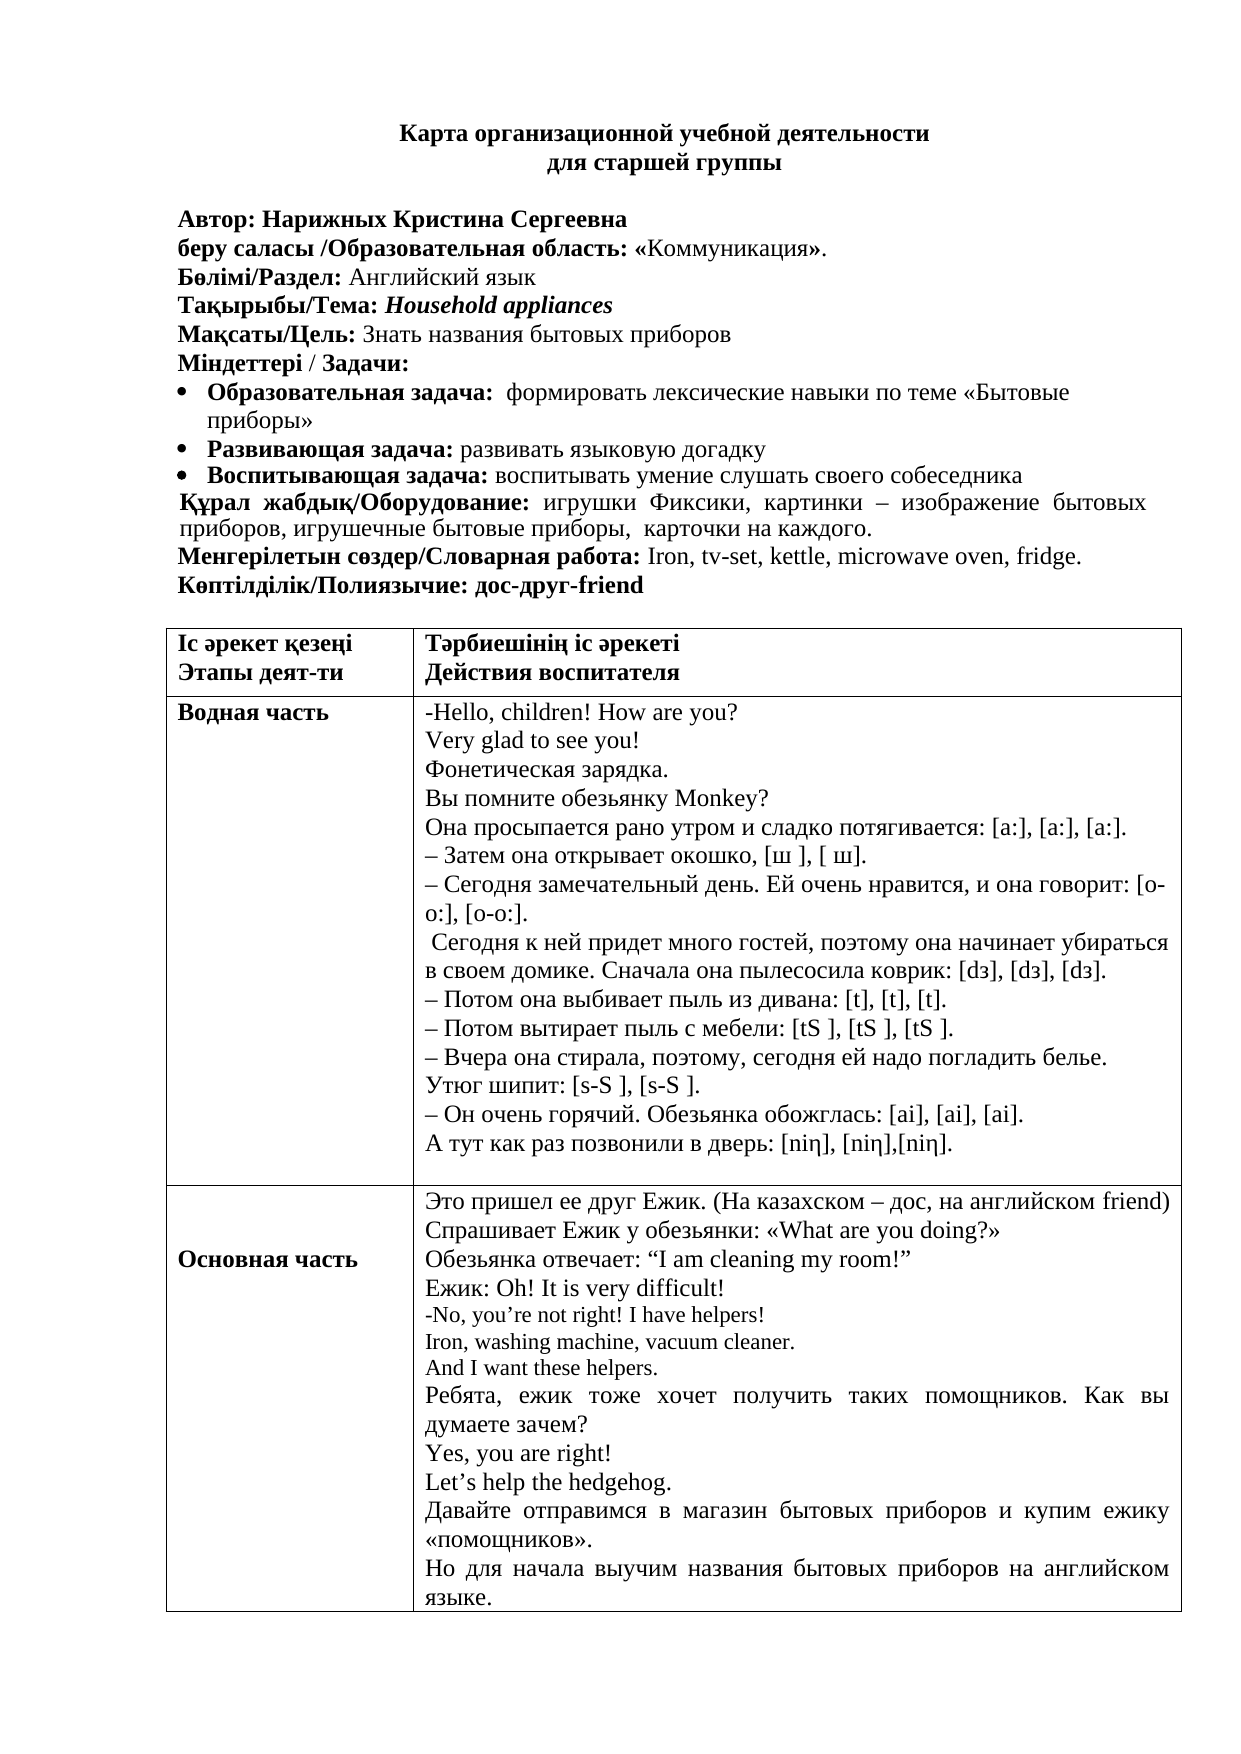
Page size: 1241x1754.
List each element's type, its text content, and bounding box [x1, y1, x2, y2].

list Развивающая задача: развивать языковую догадку [177, 434, 1152, 463]
text Көптілділік/Полиязычие: дос-друг-friend [177, 570, 1152, 599]
text Мақсаты/Цель: Знать названия бытовых приборов [177, 319, 1152, 348]
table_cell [414, 1186, 1181, 1611]
text Карта организационной учебной деятельности [177, 118, 1152, 147]
list Воспитывающая задача: воспитывать умение слушать своего собеседника [177, 463, 1147, 489]
table_header Іс әрекет қезеңі Этапы деят-ти [167, 629, 413, 696]
text Менгерілетын сөздер/Словарная работа: Iron, tv-set, kettle, microwave oven, fridge. [177, 541, 1152, 570]
text Тақырыбы/Тема: Household appliances [177, 291, 1152, 319]
text Құрал жабдық/Оборудование: игрушки Фиксики, картинки – изображение бытовых приборов, игрушечные бытовые приборы, карточки на каждого. [179, 489, 1147, 541]
text беру саласы /Образовательная область: «Коммуникация». [177, 233, 1152, 262]
text Міндеттері / Задачи: [177, 348, 1152, 377]
table_cell -Hello, children! How are you? Very glad to see you! Фонетическая зарядка. Вы помните обезьянку Monkey? Она просыпается рано утром и сладко потягивается: [a:], [a:], [a:]. – Затем она открывает окошко, [ш ], [ ш]. – Сегодня замечательный день. Ей очень нравится, и она говорит: [o-o:], [o-o:]. Сегодня к ней придет много гостей, поэтому она начинает убираться в своем домике. Сначала она пылесосила коврик: [dз], [dз], [dз]. – Потом она выбивает пыль из дивана: [t], [t], [t]. – Потом вытирает пыль с мебели: [tS ], [tS ], [tS ]. – Вчера она стирала, поэтому, сегодня ей надо погладить белье. Утюг шипит: [s-S ], [s-S ]. – Он очень горячий. Обезьянка обожглась: [ai], [ai], [ai]. А тут как раз позвонили в дверь: [niη], [niη],[niη]. [414, 697, 1181, 1185]
table_header Тәрбиешінің іс әрекеті Действия воспитателя [414, 629, 1181, 696]
text Бөлімі/Раздел: Английский язык [177, 262, 1152, 291]
text Автор: Нарижных Кристина Сергеевна [177, 204, 1152, 233]
text для старшей группы [177, 147, 1152, 176]
table_cell Основная часть [167, 1186, 413, 1611]
table_cell Водная часть [167, 697, 413, 1185]
list Образовательная задача: формировать лексические навыки по теме «Бытовые приборы» [177, 377, 1152, 434]
